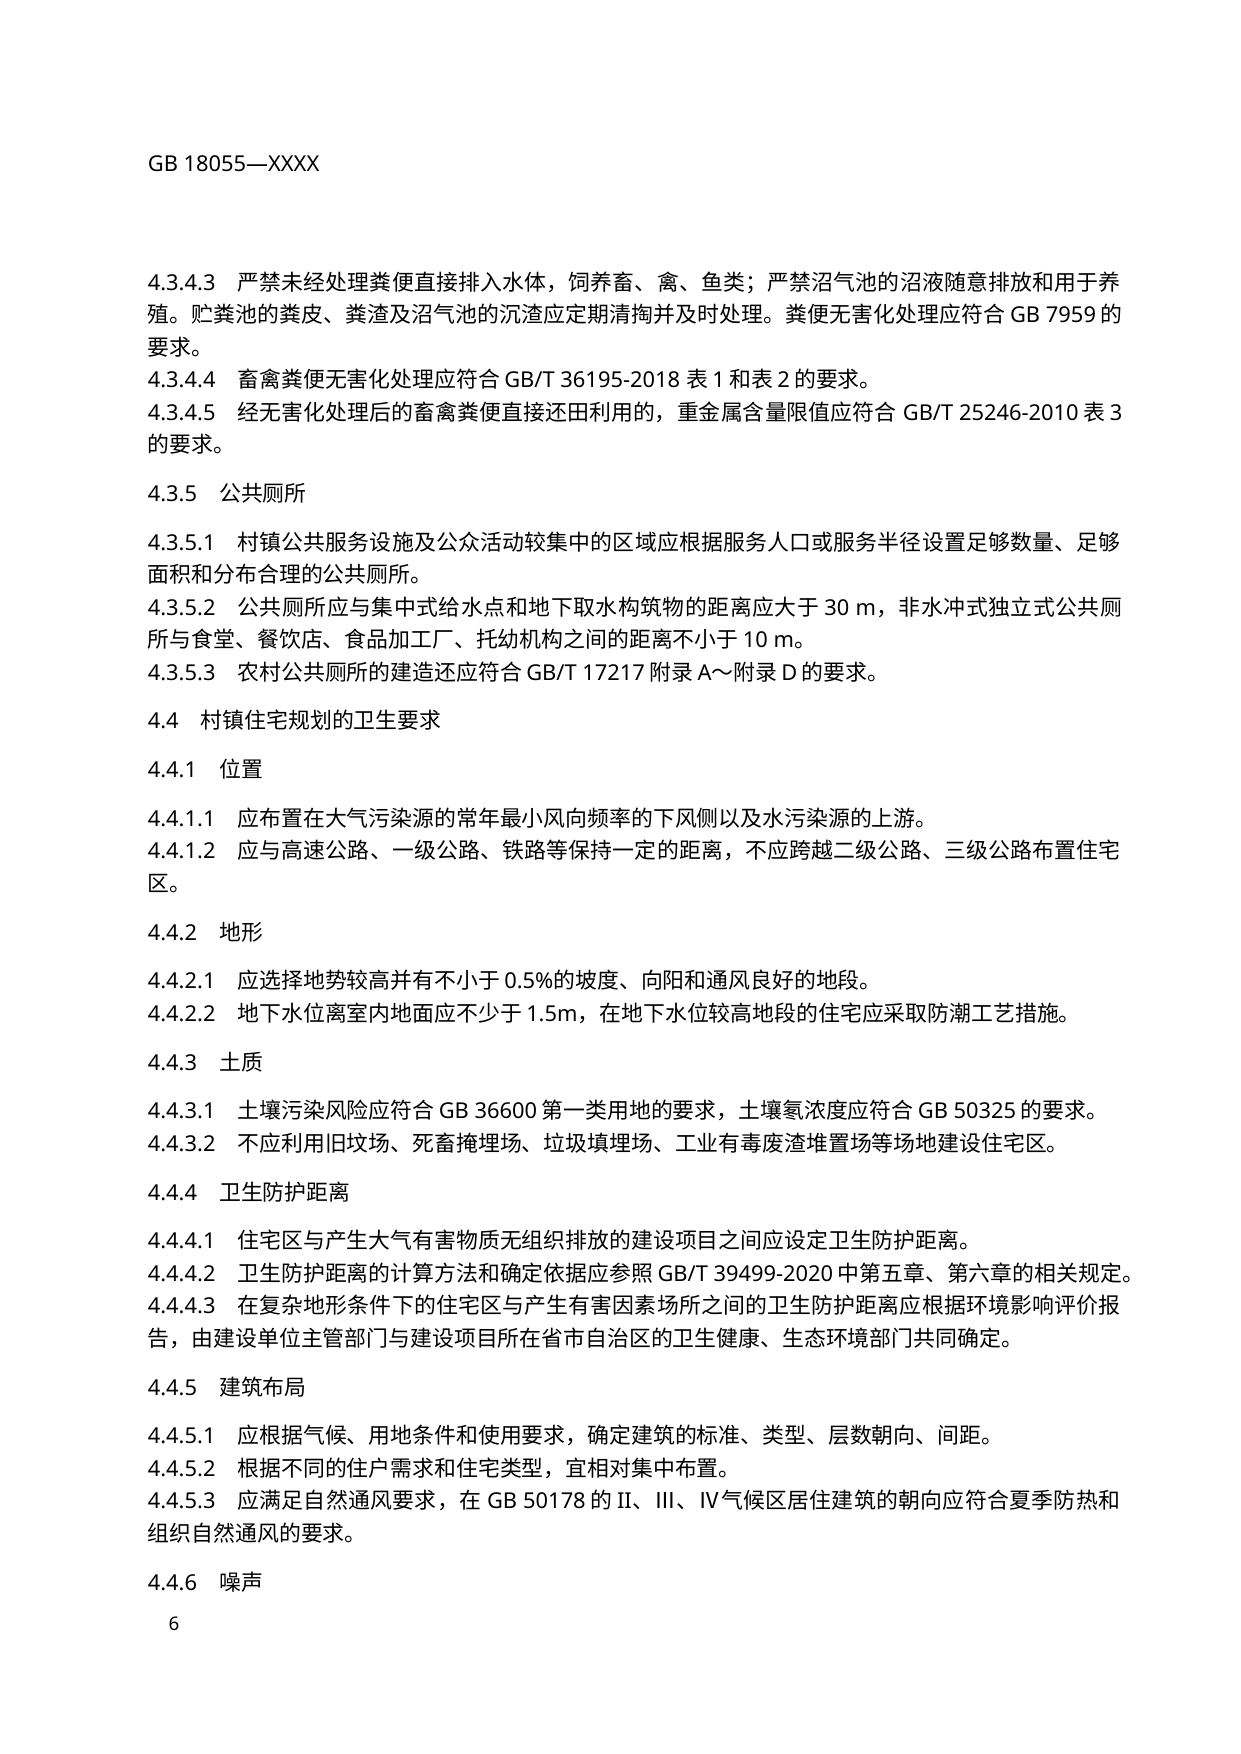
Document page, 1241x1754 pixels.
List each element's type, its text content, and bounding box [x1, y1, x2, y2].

text 村镇公共服务设施及公众活动较集中的区域应根据服务人口或服务半径设置足够数量、足够面积和分布合理的公共厕所。 [148, 524, 1122, 589]
text 地形 [148, 914, 1122, 947]
text 地下水位离室内地面应不少于1.5m，在地下水位较高地段的住宅应采取防潮工艺措施。 [148, 996, 1122, 1028]
text 公共厕所应与集中式给水点和地下取水构筑物的距离应大于30 m，非水冲式独立式公共厕所与食堂、餐饮店、食品加工厂、托幼机构之间的距离不小于10 m。 [148, 589, 1122, 654]
text 卫生防护距离 [148, 1174, 1122, 1207]
text 土质 [148, 1044, 1122, 1077]
text 在复杂地形条件下的住宅区与产生有害因素场所之间的卫生防护距离应根据环境影响评价报告，由建设单位主管部门与建设项目所在省市自治区的卫生健康、生态环境部门共同确定。 [148, 1288, 1122, 1353]
text 住宅区与产生大气有害物质无组织排放的建设项目之间应设定卫生防护距离。 [148, 1223, 1122, 1256]
text 经无害化处理后的畜禽粪便直接还田利用的，重金属含量限值应符合GB/T 25246-2010表3的要求。 [148, 394, 1122, 459]
text 村镇住宅规划的卫生要求 [148, 703, 1122, 736]
text 噪声 [148, 1564, 1122, 1597]
text 不应利用旧坟场、死畜掩埋场、垃圾填埋场、工业有毒废渣堆置场等场地建设住宅区。 [148, 1126, 1122, 1158]
text 卫生防护距离的计算方法和确定依据应参照GB/T 39499-2020中第五章、第六章的相关规定。 [148, 1256, 1122, 1288]
text 严禁未经处理粪便直接排入水体，饲养畜、禽、鱼类；严禁沼气池的沼液随意排放和用于养殖。贮粪池的粪皮、粪渣及沼气池的沉渣应定期清掏并及时处理。粪便无害化处理应符合GB 7959的要求。 [148, 264, 1122, 362]
text 应选择地势较高并有不小于0.5%的坡度、向阳和通风良好的地段。 [148, 963, 1122, 996]
text 根据不同的住户需求和住宅类型，宜相对集中布置。 [148, 1451, 1122, 1483]
text 畜禽粪便无害化处理应符合GB/T 36195-2018 表1和表2的要求。 [148, 362, 1122, 394]
text 公共厕所 [148, 476, 1122, 508]
text 农村公共厕所的建造还应符合GB/T 17217附录A～附录D的要求。 [148, 654, 1122, 687]
text 应与高速公路、一级公路、铁路等保持一定的距离，不应跨越二级公路、三级公路布置住宅区。 [148, 833, 1122, 898]
text 应布置在大气污染源的常年最小风向频率的下风侧以及水污染源的上游。 [148, 801, 1122, 833]
text 建筑布局 [148, 1369, 1122, 1402]
text 应满足自然通风要求，在GB 50178的II、Ⅲ、Ⅳ气候区居住建筑的朝向应符合夏季防热和组织自然通风的要求。 [148, 1483, 1122, 1548]
text 位置 [148, 752, 1122, 784]
text 土壤污染风险应符合GB 36600第一类用地的要求，土壤氡浓度应符合GB 50325的要求。 [148, 1093, 1122, 1126]
text 应根据气候、用地条件和使用要求，确定建筑的标准、类型、层数朝向、间距。 [148, 1418, 1122, 1451]
